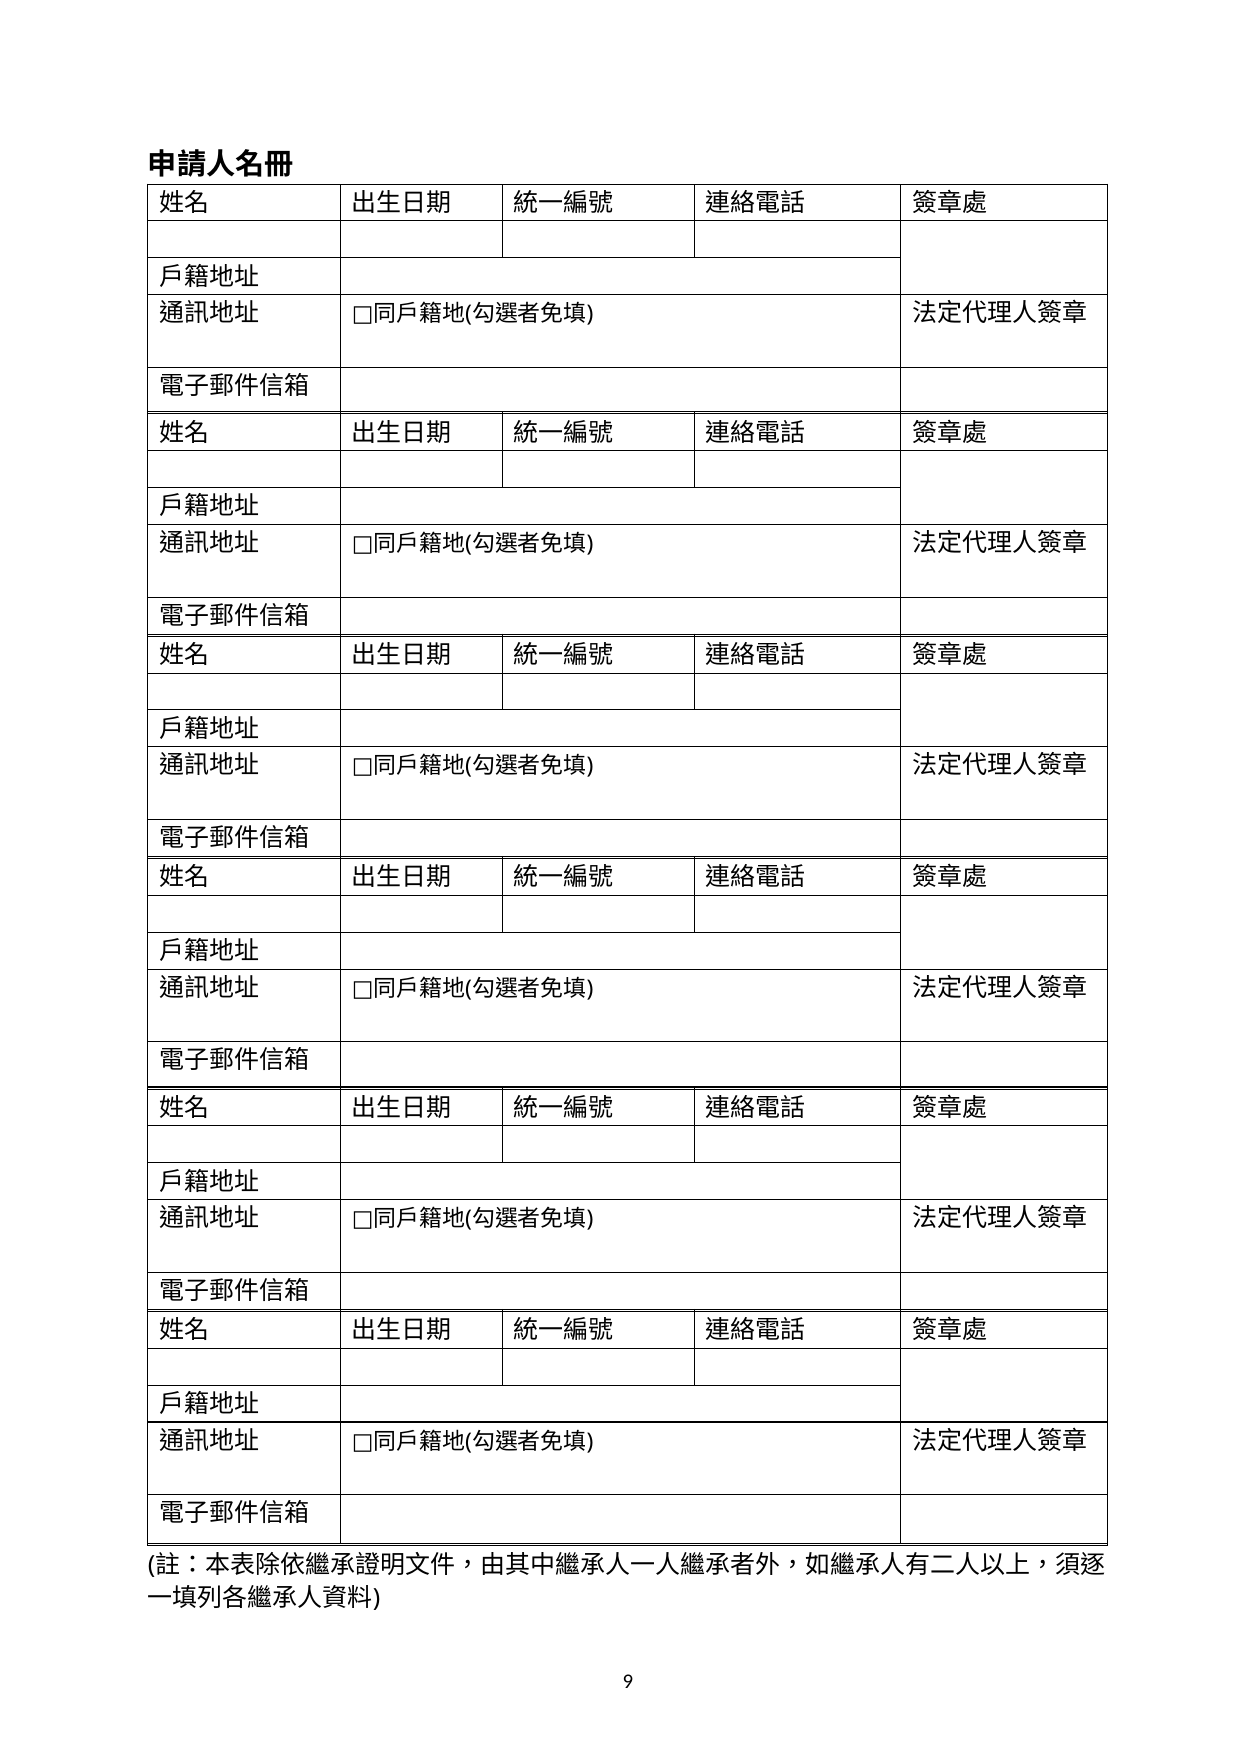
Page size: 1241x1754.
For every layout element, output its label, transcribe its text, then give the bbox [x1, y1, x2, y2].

table_cell [901, 598, 1107, 633]
table_cell [341, 1386, 900, 1421]
table_cell 簽章處 [901, 859, 1107, 895]
table_cell [901, 1273, 1107, 1309]
table_cell 法定代理人簽章 [901, 970, 1107, 1041]
table_cell [901, 368, 1107, 411]
table_cell 簽章處 [901, 1090, 1107, 1125]
text 申請人名冊 [148, 148, 1107, 181]
table_cell 姓名 [148, 414, 340, 450]
table_cell 法定代理人簽章 [901, 525, 1107, 597]
table_cell 連絡電話 [695, 1312, 900, 1348]
table_cell □同戶籍地(勾選者免填) [341, 295, 900, 367]
table_cell [695, 674, 900, 709]
table_cell 姓名 [148, 1312, 340, 1348]
table_cell [148, 221, 340, 257]
table_cell [901, 1126, 1107, 1199]
table_cell [148, 1126, 340, 1162]
table_cell 簽章處 [901, 414, 1107, 450]
table_cell 姓名 [148, 859, 340, 895]
table_cell 姓名 [148, 1090, 340, 1125]
table_cell 電子郵件信箱 [148, 368, 340, 411]
table_cell □同戶籍地(勾選者免填) [341, 747, 900, 819]
table_cell 統一編號 [503, 1090, 694, 1125]
table_cell □同戶籍地(勾選者免填) [341, 1423, 900, 1494]
table_cell [148, 1349, 340, 1384]
table_cell 電子郵件信箱 [148, 598, 340, 633]
table_cell [341, 1163, 900, 1199]
table_cell 簽章處 [901, 637, 1107, 672]
table_cell [901, 896, 1107, 968]
table_cell 連絡電話 [695, 637, 900, 672]
table_cell 通訊地址 [148, 1423, 340, 1494]
table_cell 連絡電話 [695, 859, 900, 895]
table_cell [695, 1126, 900, 1162]
table_cell [503, 221, 694, 257]
table_cell 電子郵件信箱 [148, 820, 340, 856]
table_cell 通訊地址 [148, 747, 340, 819]
table_cell 出生日期 [341, 414, 502, 450]
table_cell □同戶籍地(勾選者免填) [341, 1200, 900, 1272]
table_cell [148, 451, 340, 487]
table_cell □同戶籍地(勾選者免填) [341, 525, 900, 597]
table_header 姓名 [148, 185, 340, 220]
table_cell 戶籍地址 [148, 1386, 340, 1421]
table_cell 電子郵件信箱 [148, 1273, 340, 1309]
table_cell [341, 820, 900, 856]
table_cell 通訊地址 [148, 295, 340, 367]
table_cell 戶籍地址 [148, 258, 340, 294]
table_cell 法定代理人簽章 [901, 1423, 1107, 1494]
table_cell [503, 451, 694, 487]
table_cell 出生日期 [341, 1090, 502, 1125]
table_cell [341, 258, 900, 294]
table_cell 出生日期 [341, 859, 502, 895]
table_cell 戶籍地址 [148, 1163, 340, 1199]
table_cell [341, 1495, 900, 1543]
table_cell 連絡電話 [695, 414, 900, 450]
table_cell [341, 1042, 900, 1086]
table_cell [341, 674, 502, 709]
table_cell [695, 451, 900, 487]
table_header 統一編號 [503, 185, 694, 220]
table_cell [695, 1349, 900, 1384]
table_cell [341, 368, 900, 411]
table_cell [341, 1273, 900, 1309]
table_cell 法定代理人簽章 [901, 295, 1107, 367]
table_cell 戶籍地址 [148, 488, 340, 524]
table_cell 法定代理人簽章 [901, 1200, 1107, 1272]
table_cell [503, 674, 694, 709]
table_cell [341, 1126, 502, 1162]
table_cell 統一編號 [503, 637, 694, 672]
table_cell [341, 896, 502, 932]
table_cell [341, 451, 502, 487]
table_cell 電子郵件信箱 [148, 1495, 340, 1543]
table_cell □同戶籍地(勾選者免填) [341, 970, 900, 1041]
table_cell [901, 820, 1107, 856]
table_cell 統一編號 [503, 1312, 694, 1348]
table_cell 通訊地址 [148, 1200, 340, 1272]
table_cell 電子郵件信箱 [148, 1042, 340, 1086]
table_cell 通訊地址 [148, 525, 340, 597]
table_cell [901, 674, 1107, 746]
table_cell [341, 221, 502, 257]
table_cell [695, 896, 900, 932]
table_cell 出生日期 [341, 1312, 502, 1348]
table_cell [148, 674, 340, 709]
table_header 出生日期 [341, 185, 502, 220]
table_cell [503, 896, 694, 932]
table_cell 簽章處 [901, 1312, 1107, 1348]
table_cell [341, 598, 900, 633]
table_cell [901, 451, 1107, 524]
text (註：本表除依繼承證明文件，由其中繼承人一人繼承者外，如繼承人有二人以上，須逐一填列各繼承人資料) [148, 1546, 1107, 1613]
table_cell [341, 710, 900, 746]
table_cell [503, 1126, 694, 1162]
table_cell [503, 1349, 694, 1384]
table_cell [341, 488, 900, 524]
table_cell [341, 933, 900, 968]
table_cell 統一編號 [503, 414, 694, 450]
table_cell [341, 1349, 502, 1384]
table_cell [901, 1042, 1107, 1086]
table_cell 統一編號 [503, 859, 694, 895]
table_cell 出生日期 [341, 637, 502, 672]
table_cell 姓名 [148, 637, 340, 672]
table_cell 戶籍地址 [148, 710, 340, 746]
table_header 簽章處 [901, 185, 1107, 220]
table_cell [901, 221, 1107, 294]
table_cell 法定代理人簽章 [901, 747, 1107, 819]
table_cell [148, 896, 340, 932]
table_cell 戶籍地址 [148, 933, 340, 968]
table_header 連絡電話 [695, 185, 900, 220]
table_cell [901, 1349, 1107, 1421]
table_cell 通訊地址 [148, 970, 340, 1041]
table_cell [695, 221, 900, 257]
table_cell [901, 1495, 1107, 1543]
table_cell 連絡電話 [695, 1090, 900, 1125]
